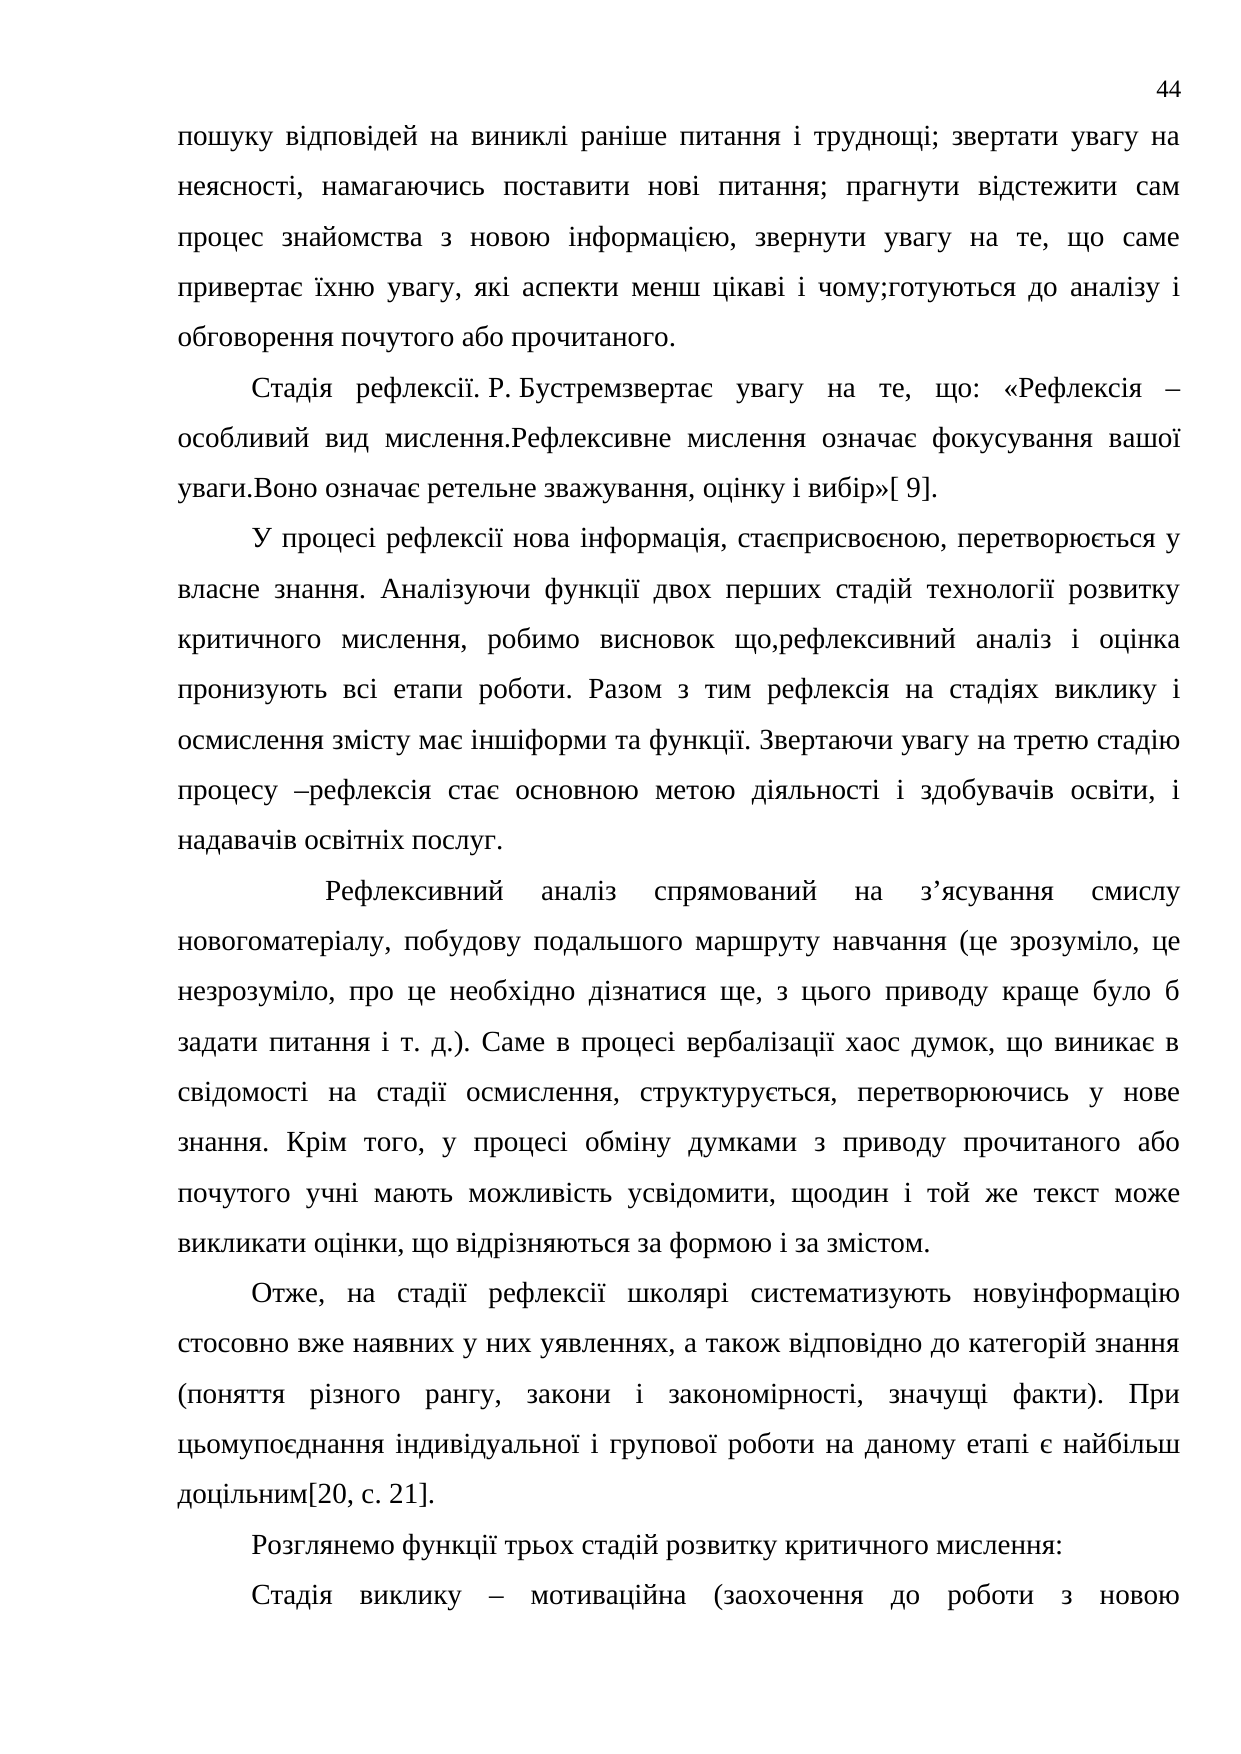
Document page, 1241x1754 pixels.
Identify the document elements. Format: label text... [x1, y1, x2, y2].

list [177, 1577, 1181, 1611]
list Отже, на стадії рефлексії школярі систематизують новуінформацію стосовно вже наявних у них уявленнях, а також відповідно до категорій знання (поняття різного рангу, закони і закономірності, значущі факти). При цьомупоєднання індивідуальної і групової роботи на даному етапі є найбільш доцільним[20, с. 21]. [177, 1275, 1181, 1510]
list Розглянемо функції трьох стадій розвитку критичного мислення: [177, 1527, 1181, 1560]
list Стадія рефлексії. Р. Бустремзвертає увагу на те, що: «Рефлексія – особливий вид мислення.Рефлексивне мислення означає фокусування вашої уваги.Воно означає ретельне зважування, оцінку і вибір»[ 9]. [177, 370, 1181, 504]
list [177, 118, 1181, 353]
list У процесі рефлексії нова інформація, стаєприсвоєною, перетворюється у власне знання. Аналізуючи функції двох перших стадій технології розвитку критичного мислення, робимо висновок що,рефлексивний аналіз і оцінка пронизують всі етапи роботи. Разом з тим рефлексія на стадіях виклику і осмислення змісту має іншіформи та функції. Звертаючи увагу на третю стадію процесу –рефлексія стає основною метою діяльності і здобувачів освіти, і надавачів освітніх послуг. [177, 521, 1181, 856]
list Рефлексивний аналіз спрямований на з’ясування смислу новогоматеріалу, побудову подальшого маршруту навчання (це зрозуміло, це незрозуміло, про це необхідно дізнатися ще, з цього приводу краще було б задати питання і т. д.). Саме в процесі вербалізації хаос думок, що виникає в свідомості на стадії осмислення, структурується, перетворюючись у нове знання. Крім того, у процесі обміну думками з приводу прочитаного або почутого учні мають можливість усвідомити, щоодин і той же текст може викликати оцінки, що відрізняються за формою і за змістом. [177, 873, 1181, 1258]
